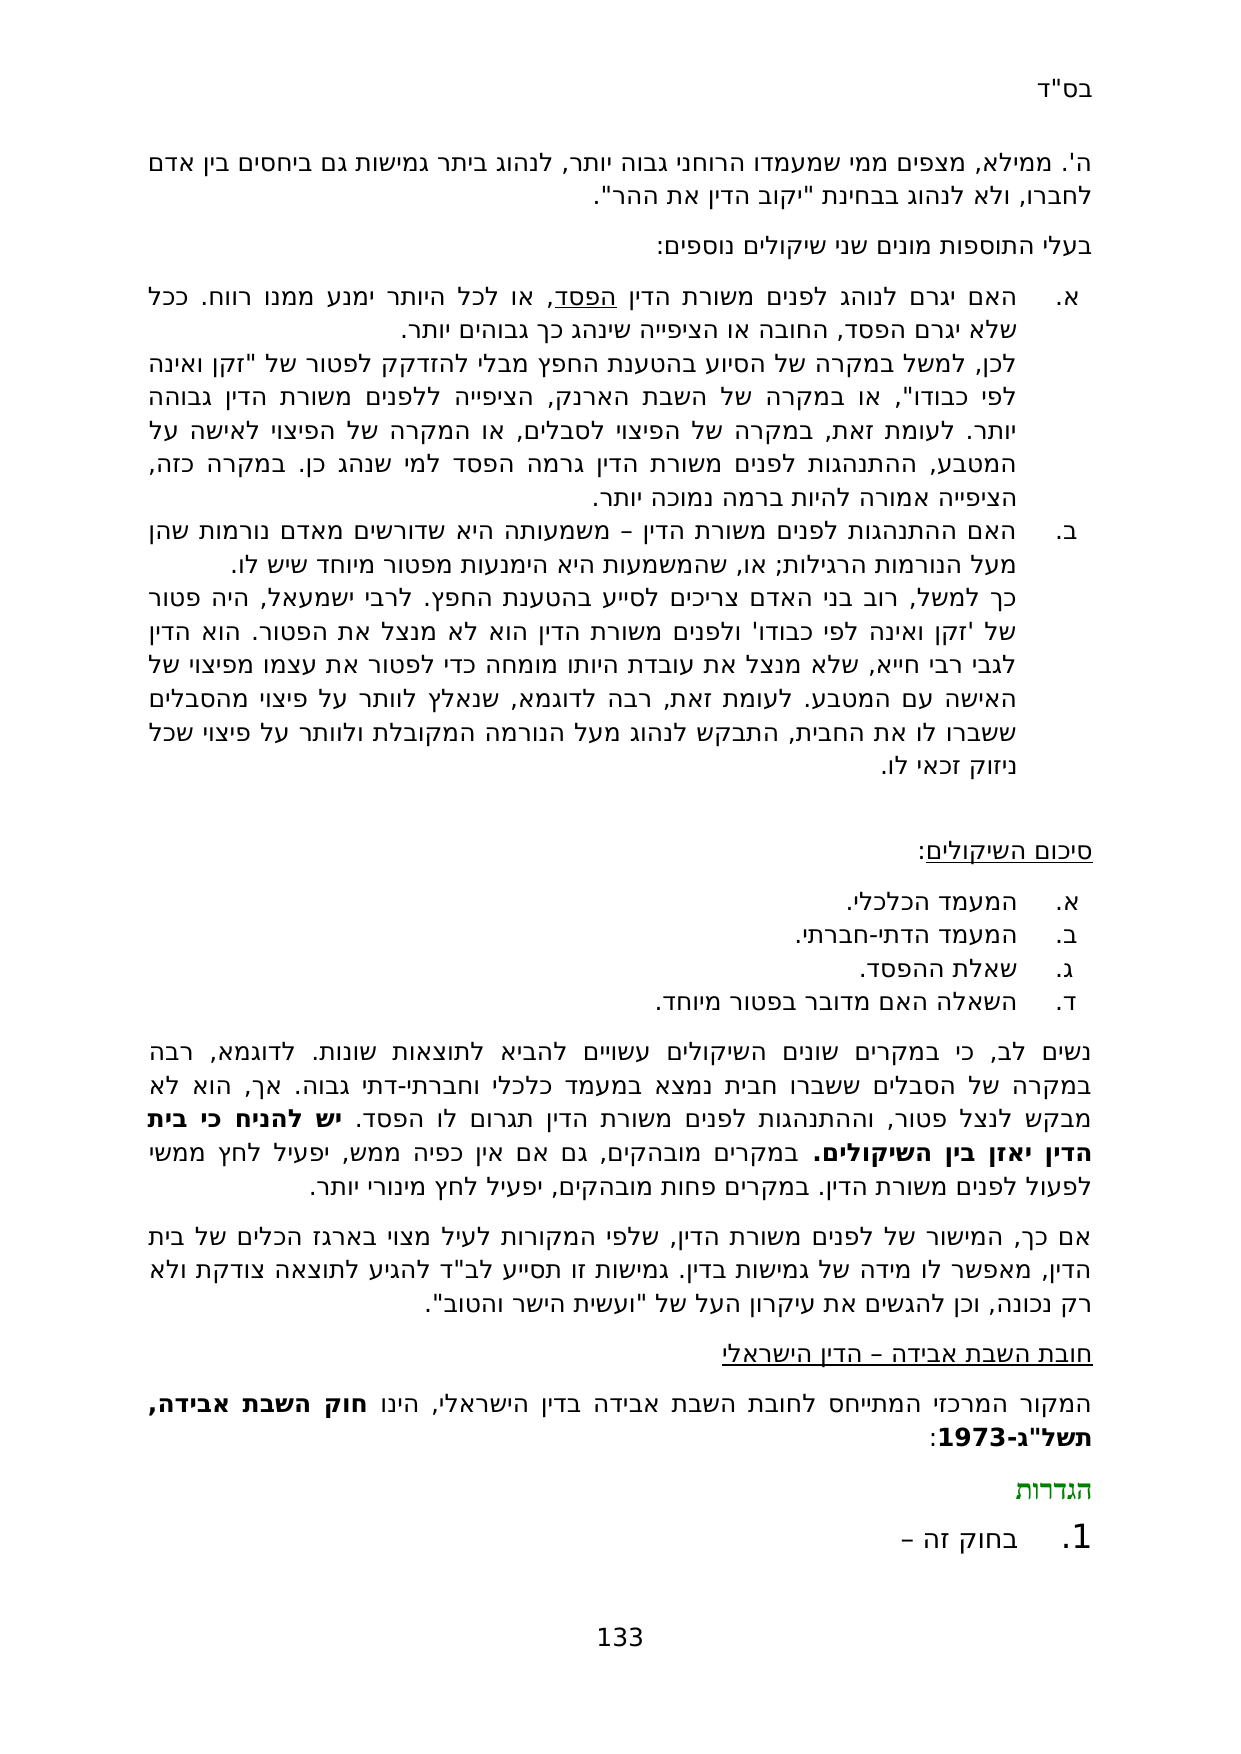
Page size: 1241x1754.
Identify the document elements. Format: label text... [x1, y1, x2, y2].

list כך למשל, רוב בני האדם צריכים לסייע בהטענת החפץ. לרבי ישמעאל, היה פטור של 'זקן ואינה לפי כבודו' ולפנים משורת הדין הוא לא מנצל את הפטור. הוא הדין לגבי רבי חייא, שלא מנצל את עובדת היותו מומחה כדי לפטור את עצמו מפיצוי של האישה עם המטבע. לעומת זאת, רבה לדוגמא, שנאלץ לוותר על פיצוי מהסבלים ששברו לו את החבית, התבקש לנהוג מעל הנורמה המקובלת ולוותר על פיצוי שכל ניזוק זכאי לו. [148, 583, 1017, 780]
text המקור המרכזי המתייחס לחובת השבת אבידה בדין הישראלי, הינו חוק השבת אבידה, תשל"ג-1973: [148, 1389, 1092, 1452]
text 1. בחוק זה – [266, 1518, 1092, 1557]
list לכן, למשל במקרה של הסיוע בהטענת החפץ מבלי להזדקק לפטור של "זקן ואינה לפי כבודו", או במקרה של השבת הארנק, הציפייה ללפנים משורת הדין גבוהה יותר. לעומת זאת, במקרה של הפיצוי לסבלים, או המקרה של הפיצוי לאישה על המטבע, ההתנהגות לפנים משורת הדין גרמה הפסד למי שנהג כן. במקרה כזה, הציפייה אמורה להיות ברמה נמוכה יותר. [148, 349, 1017, 512]
list שאלת ההפסד. [148, 954, 1055, 983]
text נשים לב, כי במקרים שונים השיקולים עשויים להביא לתוצאות שונות. לדוגמא, רבה במקרה של הסבלים ששברו חבית נמצא במעמד כלכלי וחברתי-דתי גבוה. אך, הוא לא מבקש לנצל פטור, וההתנהגות לפנים משורת הדין תגרום לו הפסד. יש להניח כי בית הדין יאזן בין השיקולים. במקרים מובהקים, גם אם אין כפיה ממש, יפעיל לחץ ממשי לפעול לפנים משורת הדין. במקרים פחות מובהקים, יפעיל לחץ מינורי יותר. [148, 1037, 1092, 1201]
list השאלה האם מדובר בפטור מיוחד. [148, 987, 1055, 1016]
text הגדרות [266, 1473, 1092, 1506]
text בעלי התוספות מונים שני שיקולים נוספים: [148, 231, 1092, 261]
text חובת השבת אבידה – הדין הישראלי [148, 1339, 1092, 1368]
list המעמד הדתי-חברתי. [148, 920, 1055, 949]
list האם יגרם לנוהג לפנים משורת הדין הפסד, או לכל היותר ימנע ממנו רווח. ככל שלא יגרם הפסד, החובה או הציפייה שינהג כך גבוהים יותר. [148, 282, 1055, 344]
list האם ההתנהגות לפנים משורת הדין – משמעותה היא שדורשים מאדם נורמות שהן מעל הנורמות הרגילות; או, שהמשמעות היא הימנעות מפטור מיוחד שיש לו. [148, 516, 1055, 579]
list המעמד הכלכלי. [148, 887, 1055, 916]
text אם כך, המישור של לפנים משורת הדין, שלפי המקורות לעיל מצוי בארגז הכלים של בית הדין, מאפשר לו מידה של גמישות בדין. גמישות זו תסייע לב"ד להגיע לתוצאה צודקת ולא רק נכונה, וכן להגשים את עיקרון העל של "ועשית הישר והטוב". [148, 1222, 1092, 1318]
text סיכום השיקולים: [148, 836, 1092, 866]
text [148, 148, 1092, 210]
